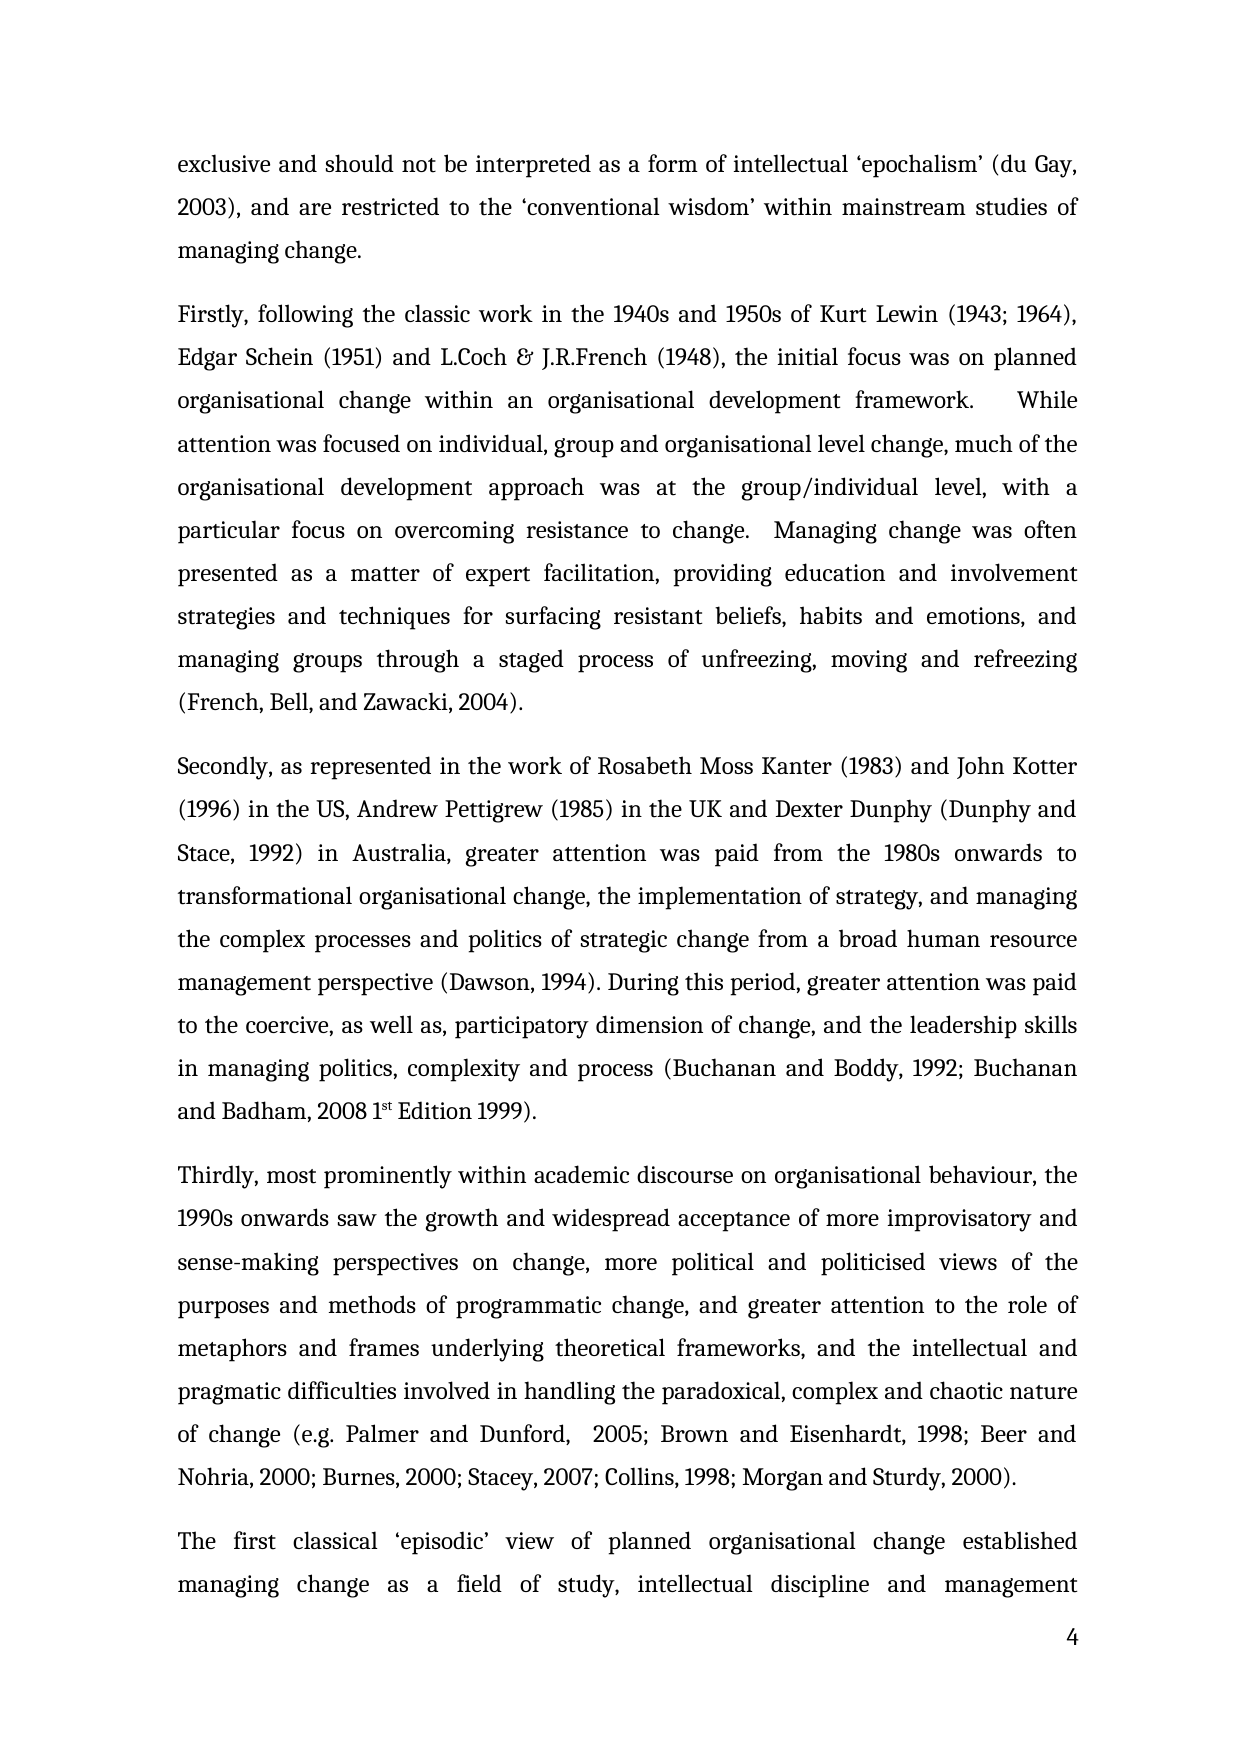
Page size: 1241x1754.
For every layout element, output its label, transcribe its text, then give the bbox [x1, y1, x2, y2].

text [177, 1527, 1078, 1599]
text Thirdly, most prominently within academic discourse on organisational behaviour, the 1990s onwards saw the growth and widespread acceptance of more improvisatory and sense-making perspectives on change, more political and politicised views of the purposes and methods of programmatic change, and greater attention to the role of metaphors and frames underlying theoretical frameworks, and the intellectual and pragmatic difficulties involved in handling the paradoxical, complex and chaotic nature of change (e.g. Palmer and Dunford, 2005; Brown and Eisenhardt, 1998; Beer and Nohria, 2000; Burnes, 2000; Stacey, 2007; Collins, 1998; Morgan and Sturdy, 2000). [177, 1161, 1078, 1492]
text Secondly, as represented in the work of Rosabeth Moss Kanter (1983) and John Kotter (1996) in the US, Andrew Pettigrew (1985) in the UK and Dexter Dunphy (Dunphy and Stace, 1992) in Australia, greater attention was paid from the 1980s onwards to transformational organisational change, the implementation of strategy, and managing the complex processes and politics of strategic change from a broad human resource management perspective (Dawson, 1994). During this period, greater attention was paid to the coercive, as well as, participatory dimension of change, and the leadership skills in managing politics, complexity and process (Buchanan and Boddy, 1992; Buchanan and Badham, 2008 1st Edition 1999). [177, 752, 1078, 1126]
text Firstly, following the classic work in the 1940s and 1950s of Kurt Lewin (1943; 1964), Edgar Schein (1951) and L.Coch & J.R.French (1948), the initial focus was on planned organisational change within an organisational development framework. While attention was focused on individual, group and organisational level change, much of the organisational development approach was at the group/individual level, with a particular focus on overcoming resistance to change. Managing change was often presented as a matter of expert facilitation, providing education and involvement strategies and techniques for surfacing resistant beliefs, habits and emotions, and managing groups through a staged process of unfreezing, moving and refreezing (French, Bell, and Zawacki, 2004). [177, 300, 1078, 717]
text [177, 150, 1078, 265]
